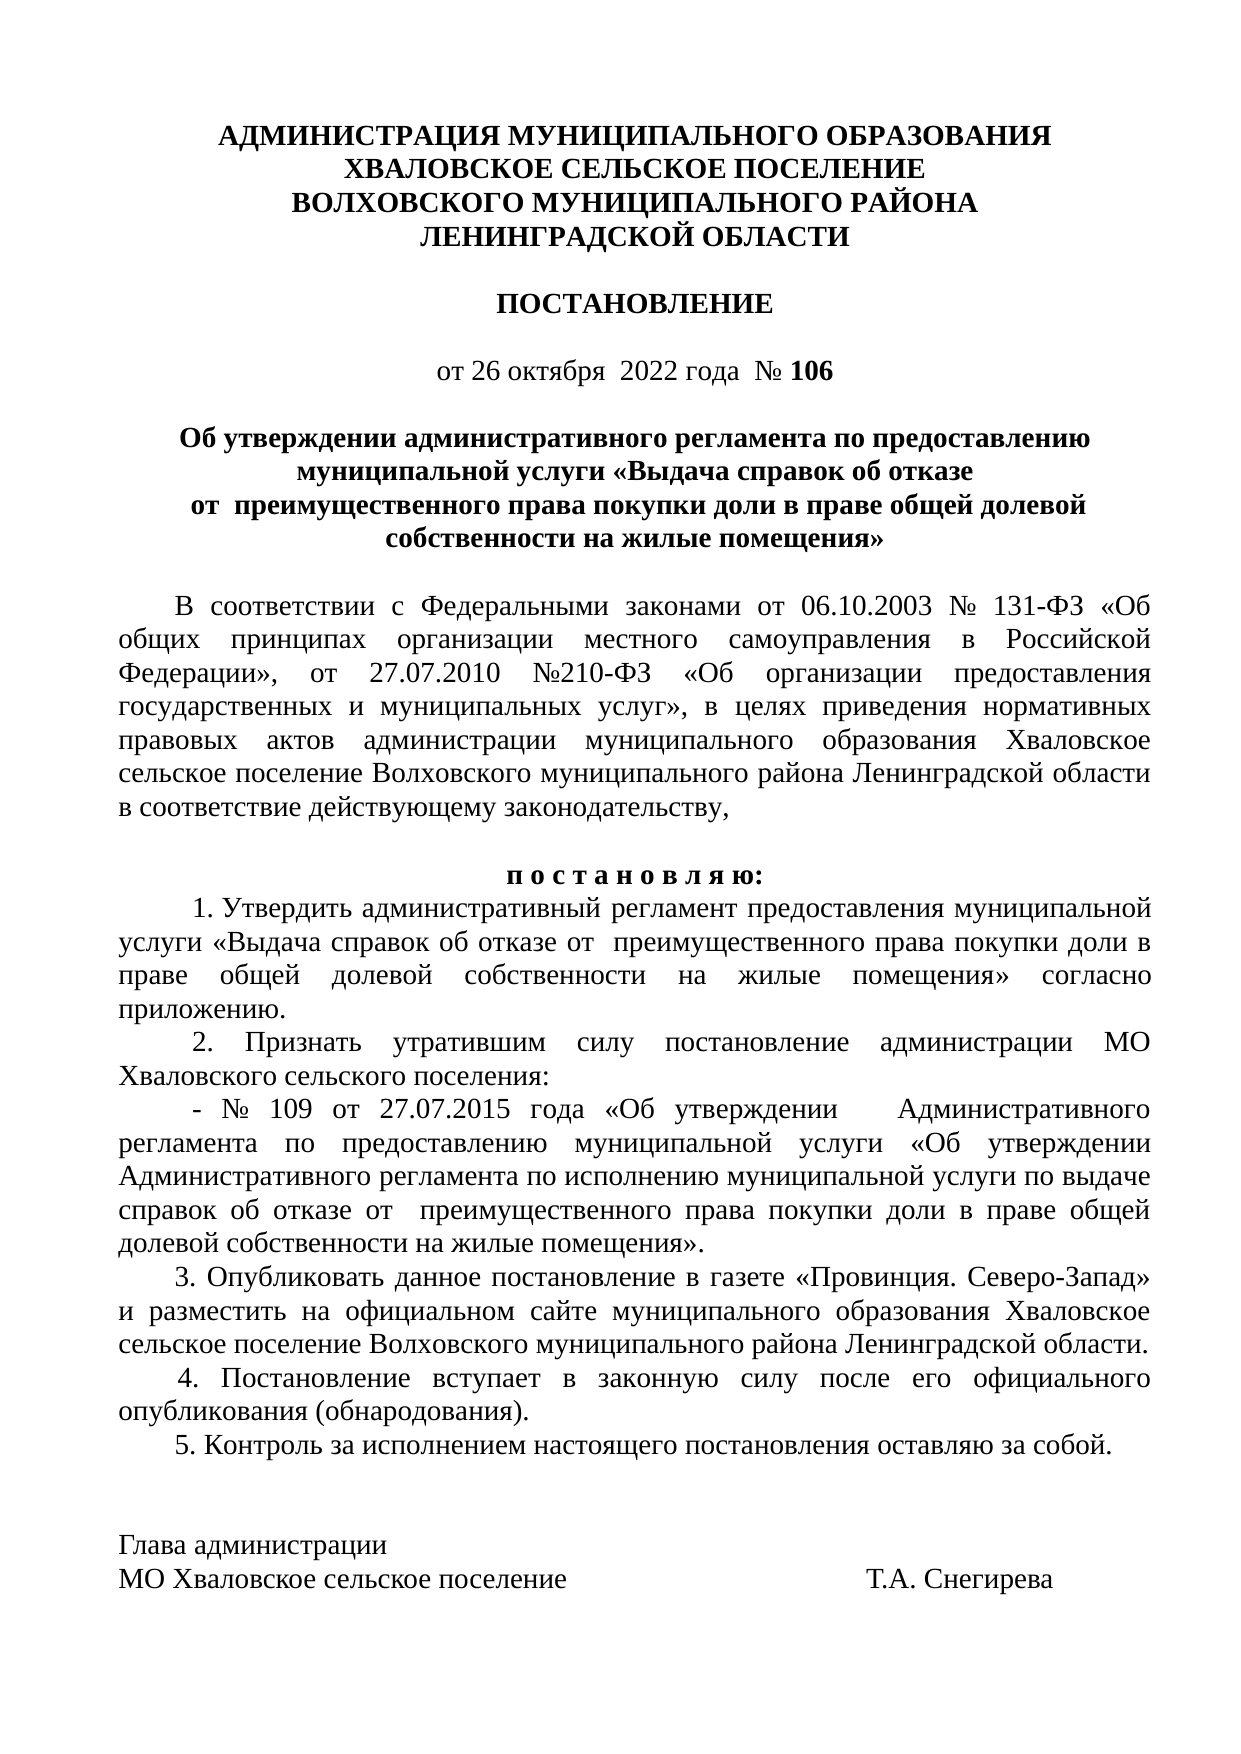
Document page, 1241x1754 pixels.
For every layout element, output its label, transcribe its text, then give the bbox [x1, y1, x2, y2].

text п о с т а н о в л я ю: [118, 861, 1152, 890]
text 2. Признать утратившим силу постановление администрации МО Хваловского сельского поселения: [118, 1024, 1152, 1091]
text 3. Опубликовать данное постановление в газете «Провинция. Северо-Запад» и разместить на официальном сайте муниципального образования Хваловское сельское поселение Волховского муниципального района Ленинградской области. [118, 1259, 1152, 1360]
text Глава администрации [118, 1527, 1152, 1561]
text Об утверждении административного регламента по предоставлению муниципальной услуги «Выдача справок об отказе [118, 420, 1152, 487]
text от 26 октября 2022 года № 106 [118, 353, 1152, 386]
text ХВАЛОВСКОЕ СЕЛЬСКОЕ ПОСЕЛЕНИЕ [118, 152, 1152, 185]
subtitle ЛЕНИНГРАДСКОЙ ОБЛАСТИ [118, 219, 1152, 252]
text собственности на жилые помещения» [118, 521, 1152, 554]
text 1. Утвердить административный регламент предоставления муниципальной услуги «Выдача справок об отказе от преимущественного права покупки доли в праве общей долевой собственности на жилые помещения» согласно приложению. [118, 890, 1152, 1024]
subtitle АДМИНИСТРАЦИЯ МУНИЦИПАЛЬНОГО ОБРАЗОВАНИЯ [118, 118, 1152, 152]
text 5. Контроль за исполнением настоящего постановления оставляю за собой. [118, 1427, 1152, 1460]
text 4. Постановление вступает в законную силу после его официального опубликования (обнародования). [118, 1360, 1152, 1427]
text МО Хваловское сельское поселение Т.А. Снегирева [118, 1561, 1152, 1594]
text - № 109 от 27.07.2015 года «Об утверждении Административного регламента по предоставлению муниципальной услуги «Об утверждении Административного регламента по исполнению муниципальной услуги по выдаче справок об отказе от преимущественного права покупки доли в праве общей долевой собственности на жилые помещения». [118, 1091, 1152, 1259]
text В соответствии с Федеральными законами от 06.10.2003 № 131-ФЗ «Об общих принципах организации местного самоуправления в Российской Федерации», от 27.07.2010 №210-ФЗ «Об организации предоставления государственных и муниципальных услуг», в целях приведения нормативных правовых актов администрации муниципального образования Хваловское сельское поселение Волховского муниципального района Ленинградской области в соответствие действующему законодательству, [118, 588, 1152, 822]
text ВОЛХОВСКОГО МУНИЦИПАЛЬНОГО РАЙОНА [118, 185, 1152, 219]
text ПОСТАНОВЛЕНИЕ [118, 286, 1152, 319]
text от преимущественного права покупки доли в праве общей долевой [118, 487, 1152, 521]
